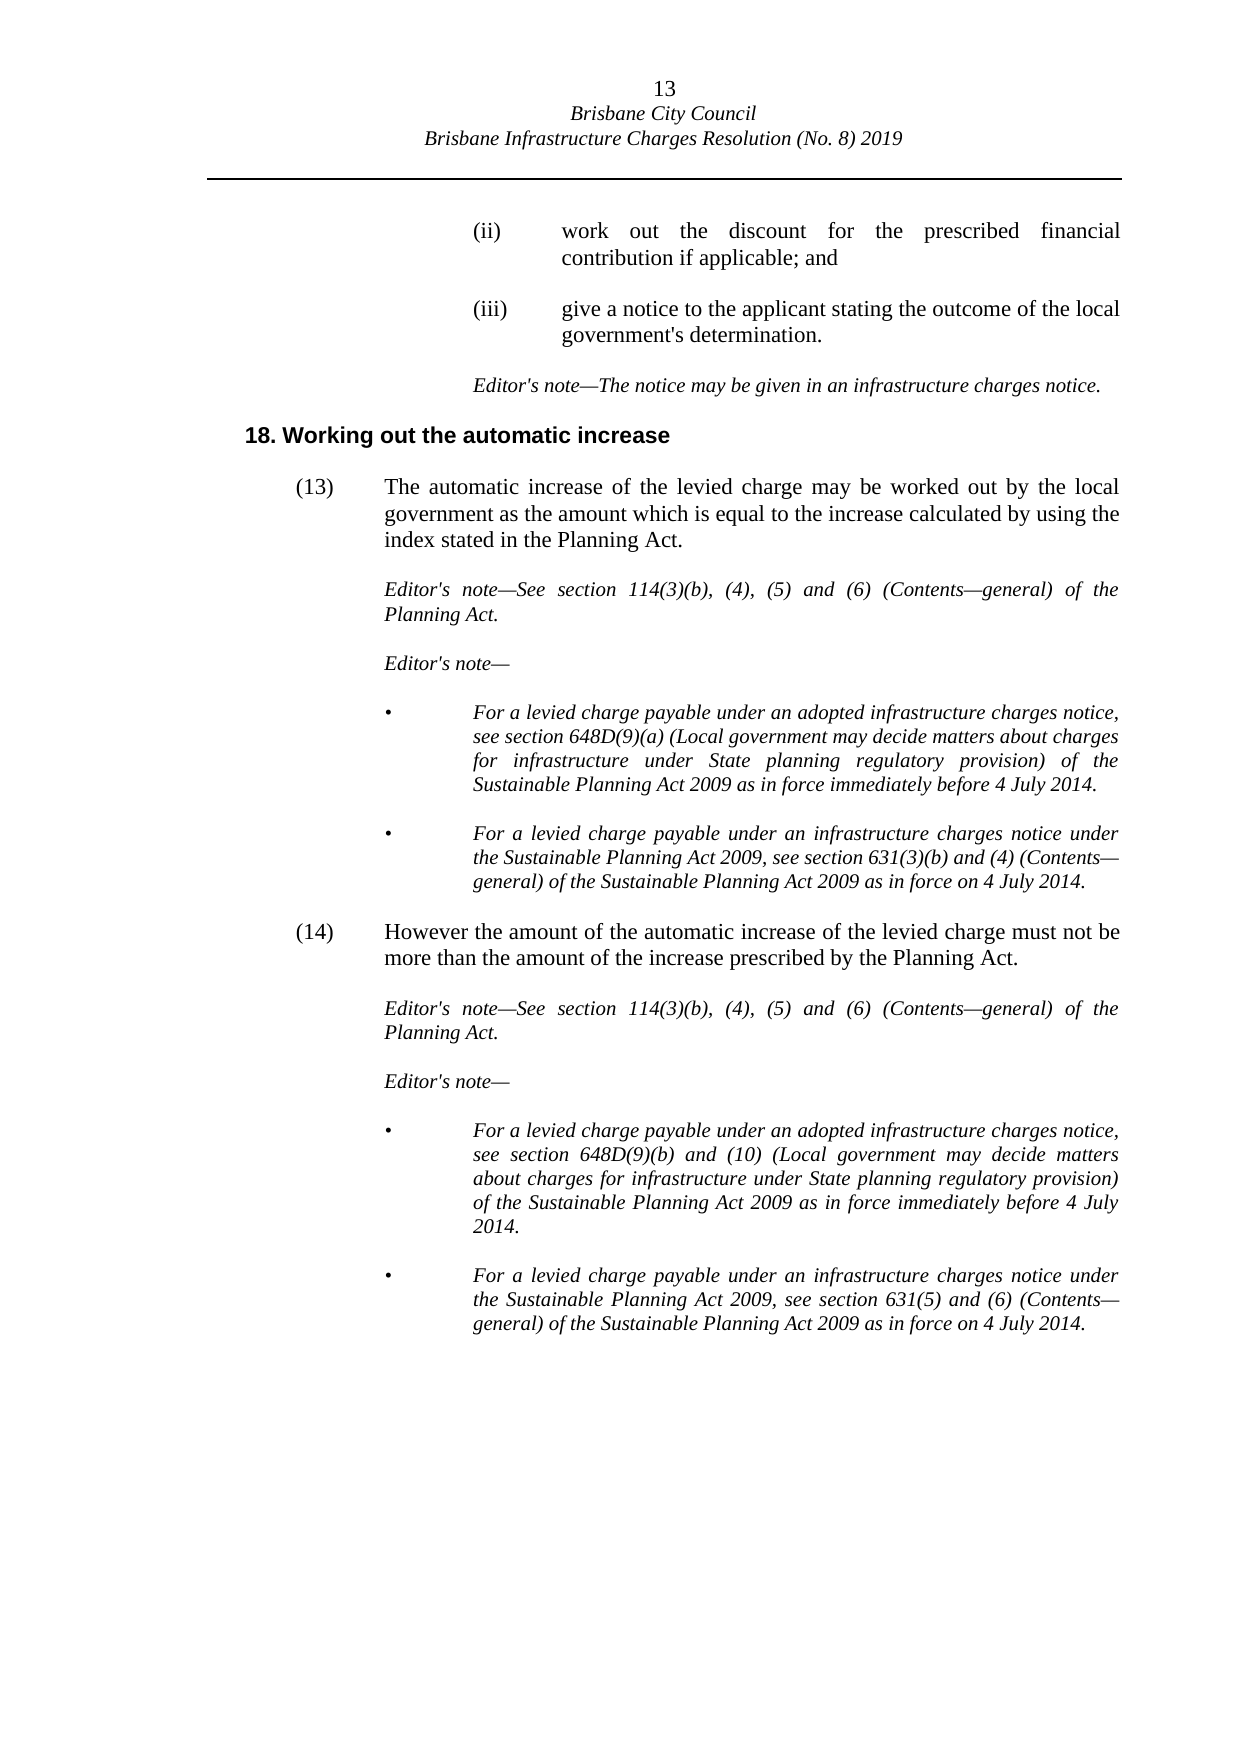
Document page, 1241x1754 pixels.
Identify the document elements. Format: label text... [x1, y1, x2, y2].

text Editor's note—See section 114(3)(b), (4), (5) and (6) (Contents—general) of the Planning Act. [384, 577, 1122, 626]
text Editor's note— [384, 1069, 1122, 1093]
text Editor's note— [384, 651, 1122, 674]
list The automatic increase of the levied charge may be worked out by the local government as the amount which is equal to the increase calculated by using the index stated in the Planning Act. [296, 473, 1122, 552]
list For a levied charge payable under an adopted infrastructure charges notice, see section 648D(9)(b) and (10) (Local government may decide matters about charges for infrastructure under State planning regulatory provision) of the Sustainable Planning Act 2009 as in force immediately before 4 July 2014. [384, 1118, 1122, 1238]
list give a notice to the applicant stating the outcome of the local government's determination. [473, 295, 1122, 348]
list For a levied charge payable under an infrastructure charges notice under the Sustainable Planning Act 2009, see section 631(5) and (6) (Contents—general) of the Sustainable Planning Act 2009 as in force on 4 July 2014. [384, 1263, 1122, 1335]
text Editor's note—The notice may be given in an infrastructure charges notice. [473, 373, 1122, 397]
text Editor's note—See section 114(3)(b), (4), (5) and (6) (Contents—general) of the Planning Act. [384, 996, 1122, 1044]
subtitle Working out the automatic increase [244, 422, 1122, 448]
list work out the discount for the prescribed financial contribution if applicable; and [473, 217, 1122, 270]
list However the amount of the automatic increase of the levied charge must not be more than the amount of the increase prescribed by the Planning Act. [296, 918, 1122, 971]
list For a levied charge payable under an infrastructure charges notice under the Sustainable Planning Act 2009, see section 631(3)(b) and (4) (Contents—general) of the Sustainable Planning Act 2009 as in force on 4 July 2014. [384, 821, 1122, 893]
list For a levied charge payable under an adopted infrastructure charges notice, see section 648D(9)(a) (Local government may decide matters about charges for infrastructure under State planning regulatory provision) of the Sustainable Planning Act 2009 as in force immediately before 4 July 2014. [384, 699, 1122, 796]
